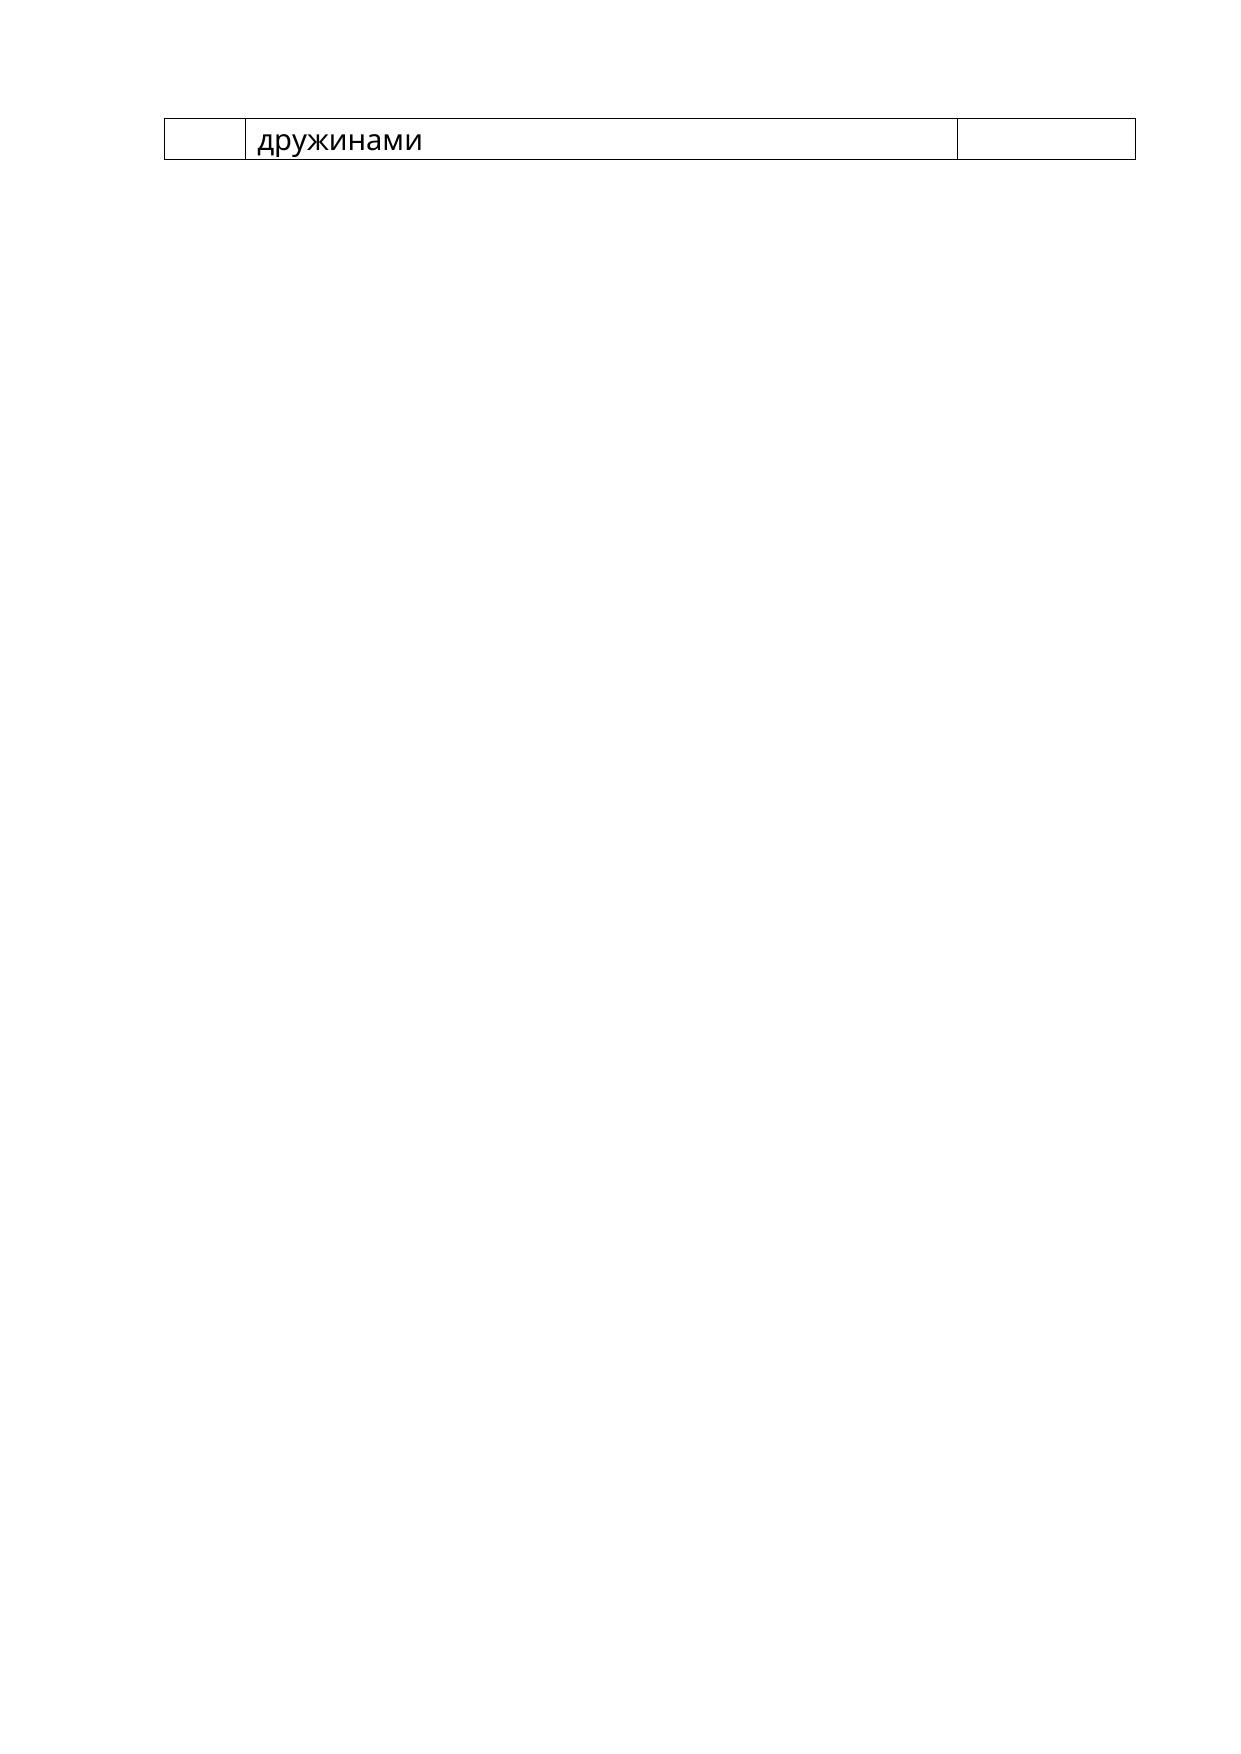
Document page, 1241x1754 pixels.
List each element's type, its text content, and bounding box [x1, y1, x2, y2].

table_cell [958, 119, 1135, 159]
table_cell 3.3. [165, 119, 245, 159]
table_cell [246, 119, 957, 159]
